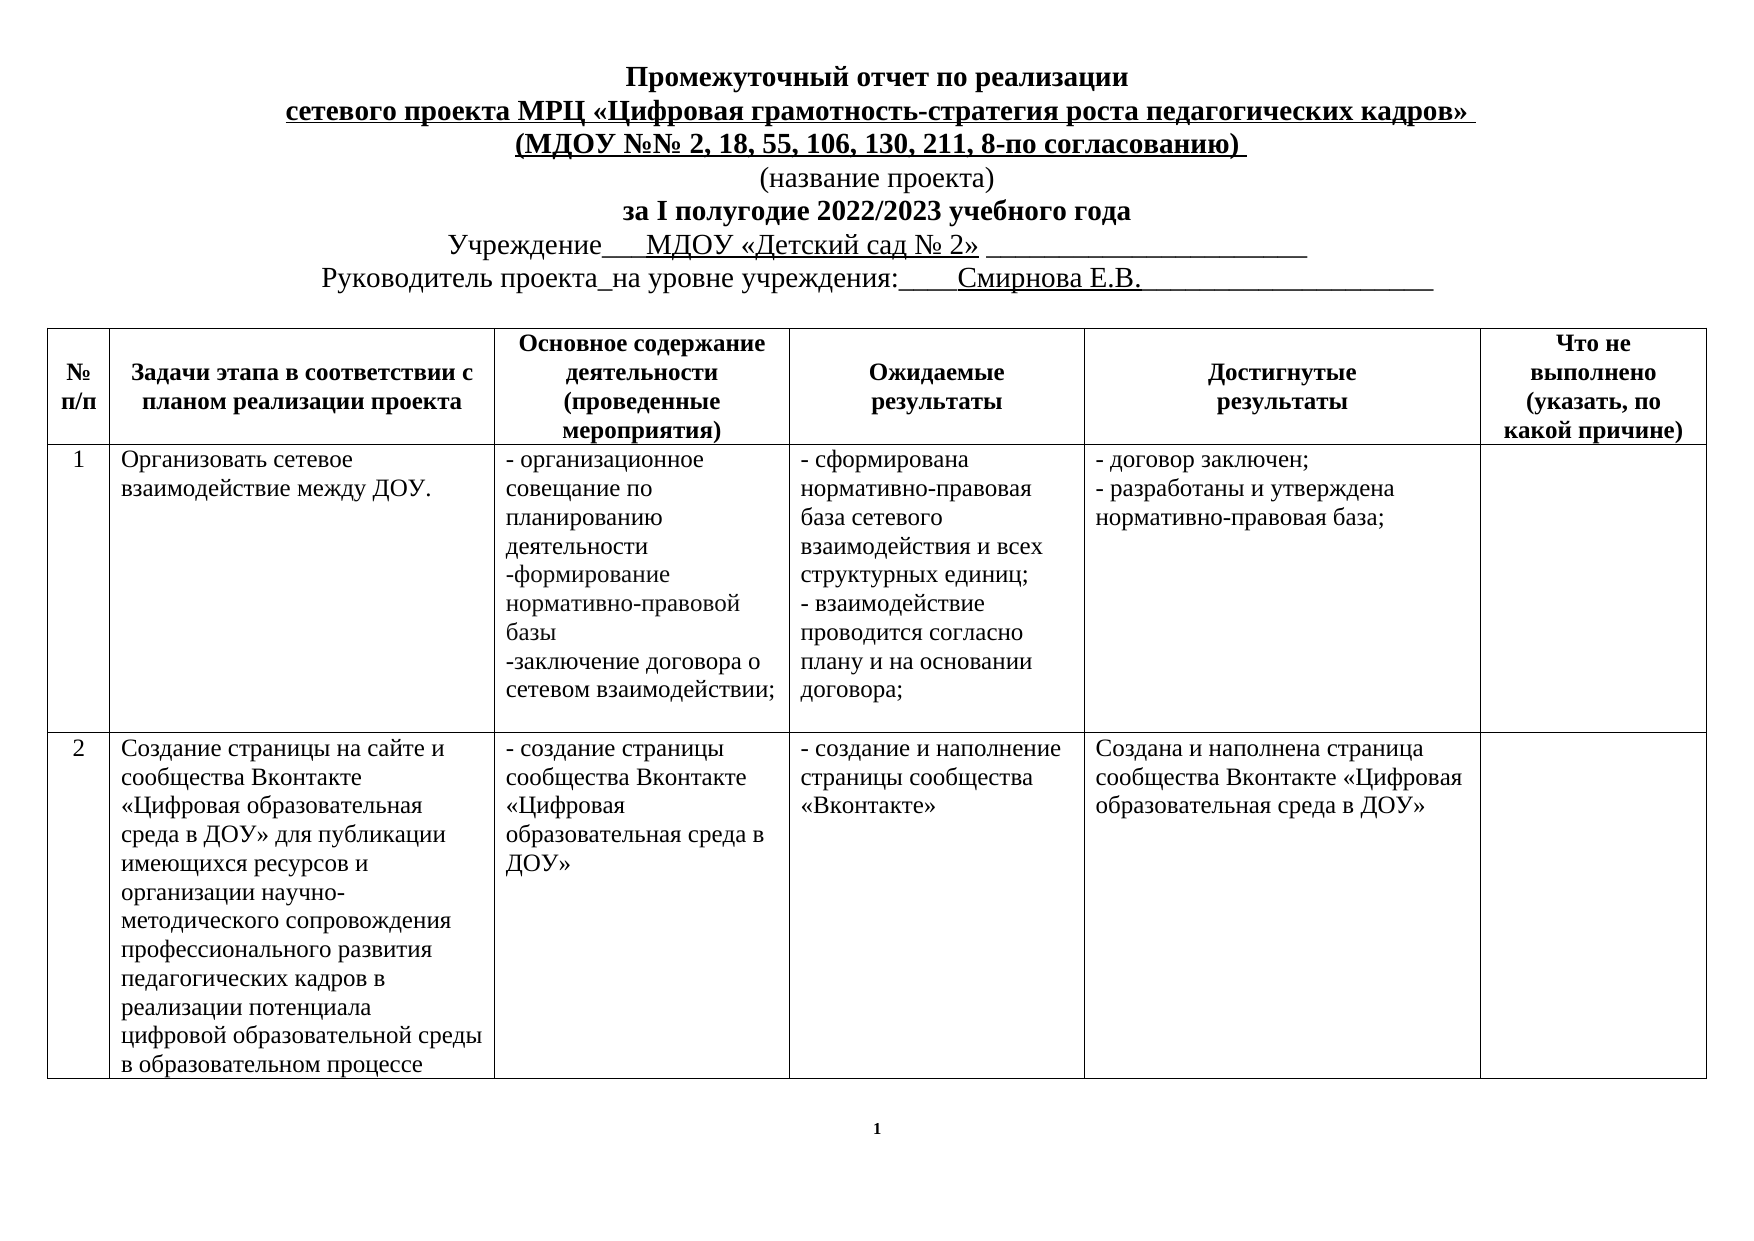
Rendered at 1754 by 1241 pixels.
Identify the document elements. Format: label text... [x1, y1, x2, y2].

table_cell - сформирована нормативно-правовая база сетевого взаимодействия и всех структурных единиц; - взаимодействие проводится согласно плану и на основании договора; [790, 445, 1084, 732]
text (название проекта) [59, 160, 1695, 193]
table_cell - организационное совещание по планированию деятельности -формирование нормативно-правовой базы -заключение договора о сетевом взаимодействии; [495, 445, 789, 732]
table_cell 1 [48, 445, 109, 732]
text Учреждение___МДОУ «Детский сад № 2» ______________________ [59, 227, 1695, 260]
text сетевого проекта МРЦ «Цифровая грамотность-стратегия роста педагогических кадров» [59, 93, 1695, 126]
table_header Задачи этапа в соответствии с планом реализации проекта [110, 329, 494, 443]
table_header Достигнутые результаты [1085, 329, 1480, 443]
text Промежуточный отчет по реализации [59, 59, 1695, 93]
table_cell Организовать сетевое взаимодействие между ДОУ. [110, 445, 494, 732]
table_cell Создана и наполнена страница сообщества Вконтакте «Цифровая образовательная среда в ДОУ» [1085, 733, 1480, 1078]
table_cell - создание и наполнение страницы сообщества «Вконтакте» [790, 733, 1084, 1078]
table_header Ожидаемые результаты [790, 329, 1084, 443]
table_header № п/п [48, 329, 109, 443]
table_cell - создание страницы сообщества Вконтакте «Цифровая образовательная среда в ДОУ» [495, 733, 789, 1078]
table_cell [1481, 733, 1706, 1078]
table_header Основное содержание деятельности (проведенные мероприятия) [495, 329, 789, 443]
table_cell - договор заключен; - разработаны и утверждена нормативно-правовая база; [1085, 445, 1480, 732]
table_header Что не выполнено (указать, по какой причине) [1481, 329, 1706, 443]
table_cell [1481, 445, 1706, 732]
table_cell Создание страницы на сайте и сообщества Вконтакте «Цифровая образовательная среда в ДОУ» для публикации имеющихся ресурсов и организации научно-методического сопровождения профессионального развития педагогических кадров в реализации потенциала цифровой образовательной среды в образовательном процессе [110, 733, 494, 1078]
table_cell 2 [48, 733, 109, 1078]
text за I полугодие 2022/2023 учебного года [59, 193, 1695, 227]
text Руководитель проекта_на уровне учреждения:____Смирнова Е.В.____________________ [59, 260, 1695, 294]
text (МДОУ №№ 2, 18, 55, 106, 130, 211, 8-по согласованию) [59, 126, 1695, 160]
